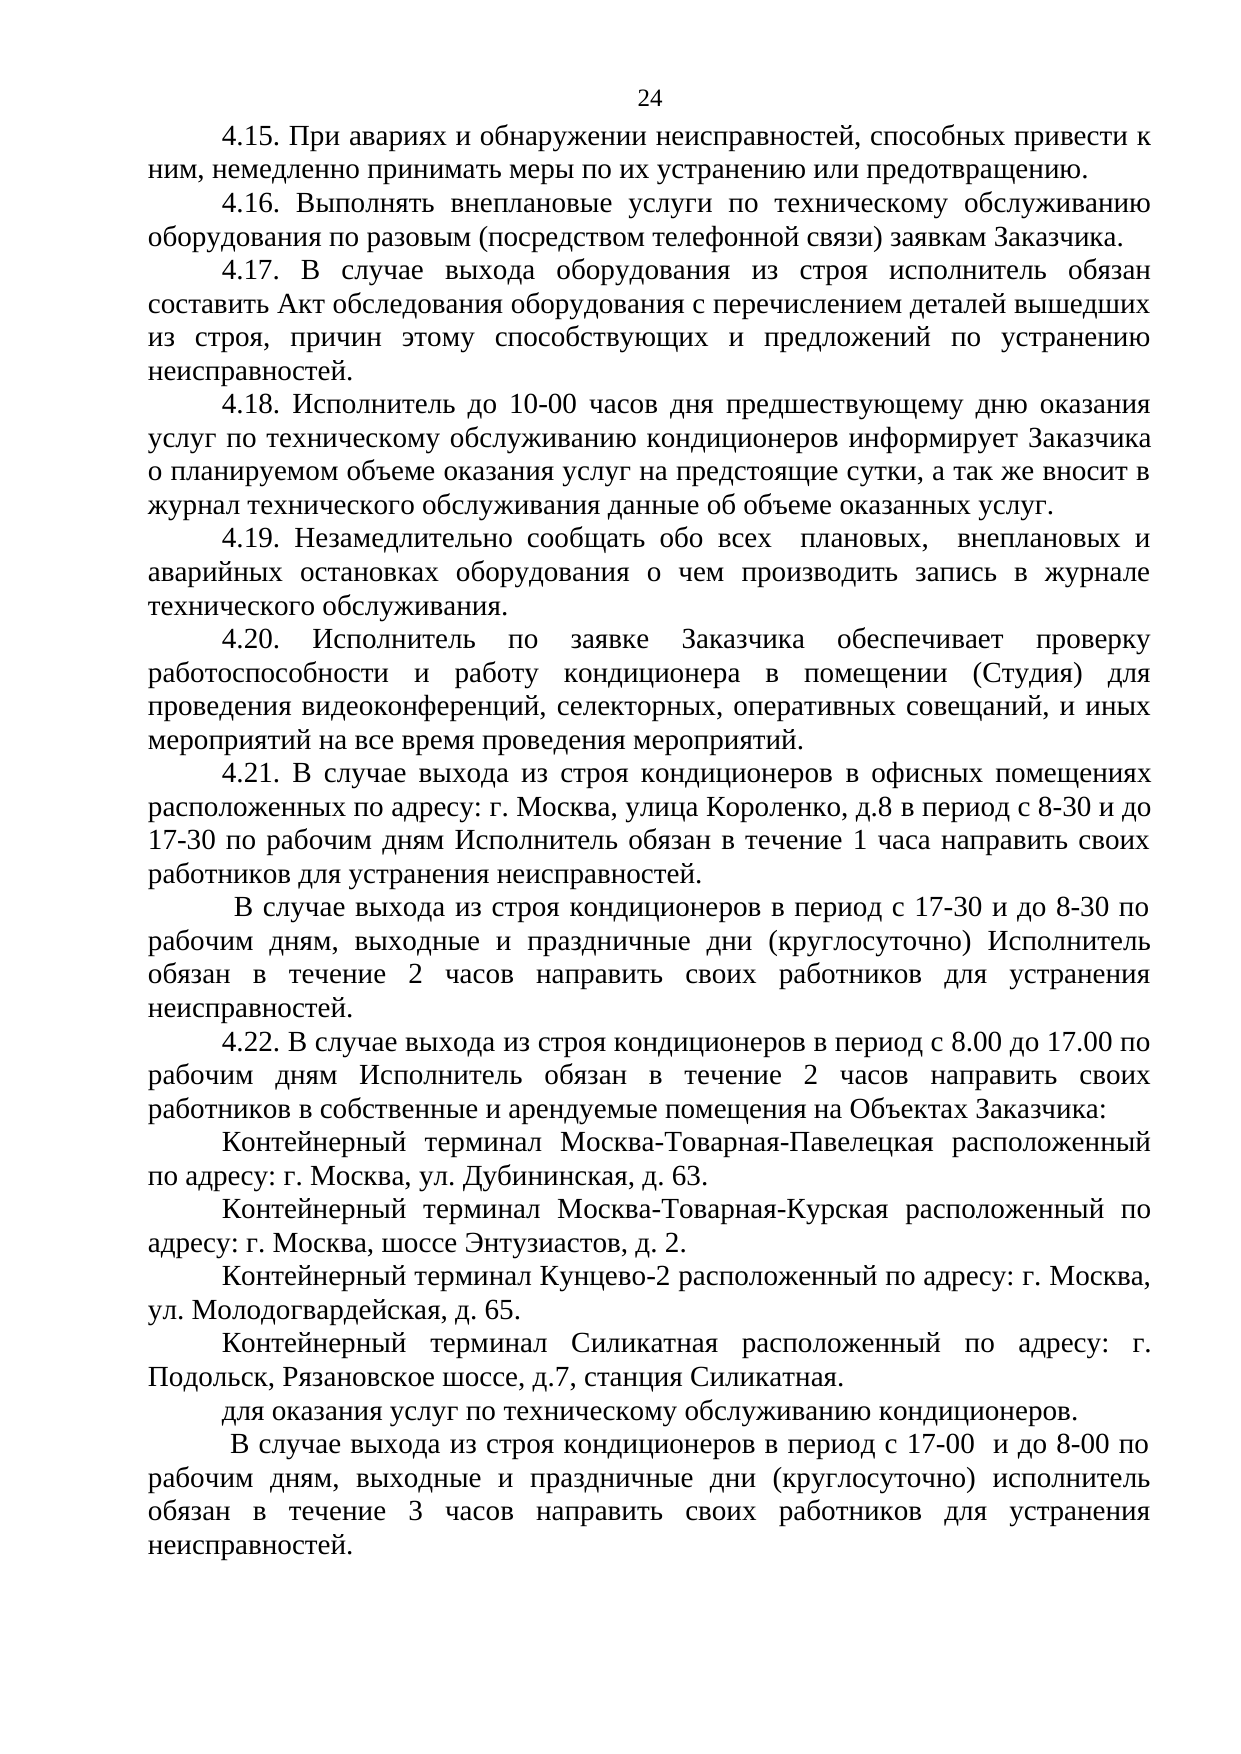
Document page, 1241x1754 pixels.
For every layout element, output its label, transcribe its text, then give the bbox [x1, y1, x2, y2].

text 4.21. В случае выхода из строя кондиционеров в офисных помещениях расположенных по адресу: г. Москва, улица Короленко, д.8 в период с 8-30 и до 17-30 по рабочим дням Исполнитель обязан в течение 1 часа направить своих работников для устранения неисправностей. [148, 755, 1152, 889]
text Контейнерный терминал Кунцево-2 расположенный по адресу: г. Москва, ул. Молодогвардейская, д. 65. [148, 1258, 1152, 1326]
text 4.20. Исполнитель по заявке Заказчика обеспечивает проверку работоспособности и работу кондиционера в помещении (Студия) для проведения видеоконференций, селекторных, оперативных совещаний, и иных мероприятий на все время проведения мероприятий. [148, 621, 1152, 755]
text 4.15. При авариях и обнаружении неисправностей, способных привести к ним, немедленно принимать меры по их устранению или предотвращению. [148, 118, 1152, 185]
text 4.18. Исполнитель до 10-00 часов дня предшествующему дню оказания услуг по техническому обслуживанию кондиционеров информирует Заказчика о планируемом объеме оказания услуг на предстоящие сутки, а так же вносит в журнал технического обслуживания данные об объеме оказанных услуг. [148, 386, 1152, 521]
text для оказания услуг по техническому обслуживанию кондиционеров. [148, 1393, 1152, 1426]
text Контейнерный терминал Силикатная расположенный по адресу: г. Подольск, Рязановское шоссе, д.7, станция Силикатная. [148, 1326, 1152, 1393]
text 4.16. Выполнять внеплановые услуги по техническому обслуживанию оборудования по разовым (посредством телефонной связи) заявкам Заказчика. [148, 185, 1152, 252]
text Контейнерный терминал Москва-Товарная-Павелецкая расположенный по адресу: г. Москва, ул. Дубининская, д. 63. [148, 1124, 1152, 1191]
text В случае выхода из строя кондиционеров в период с 17-30 и до 8-30 по рабочим дням, выходные и праздничные дни (круглосуточно) Исполнитель обязан в течение 2 часов направить своих работников для устранения неисправностей. [148, 889, 1152, 1024]
text 4.17. В случае выхода оборудования из строя исполнитель обязан составить Акт обследования оборудования с перечислением деталей вышедших из строя, причин этому способствующих и предложений по устранению неисправностей. [148, 252, 1152, 386]
text 4.19. Незамедлительно сообщать обо всех плановых, внеплановых и аварийных остановках оборудования о чем производить запись в журнале технического обслуживания. [148, 521, 1152, 621]
text В случае выхода из строя кондиционеров в период с 17-00 и до 8-00 по рабочим дням, выходные и праздничные дни (круглосуточно) исполнитель обязан в течение 3 часов направить своих работников для устранения неисправностей. [148, 1426, 1152, 1560]
text 4.22. В случае выхода из строя кондиционеров в период с 8.00 до 17.00 по рабочим дням Исполнитель обязан в течение 2 часов направить своих работников в собственные и арендуемые помещения на Объектах Заказчика: [148, 1024, 1152, 1124]
text Контейнерный терминал Москва-Товарная-Курская расположенный по адресу: г. Москва, шоссе Энтузиастов, д. 2. [148, 1191, 1152, 1258]
